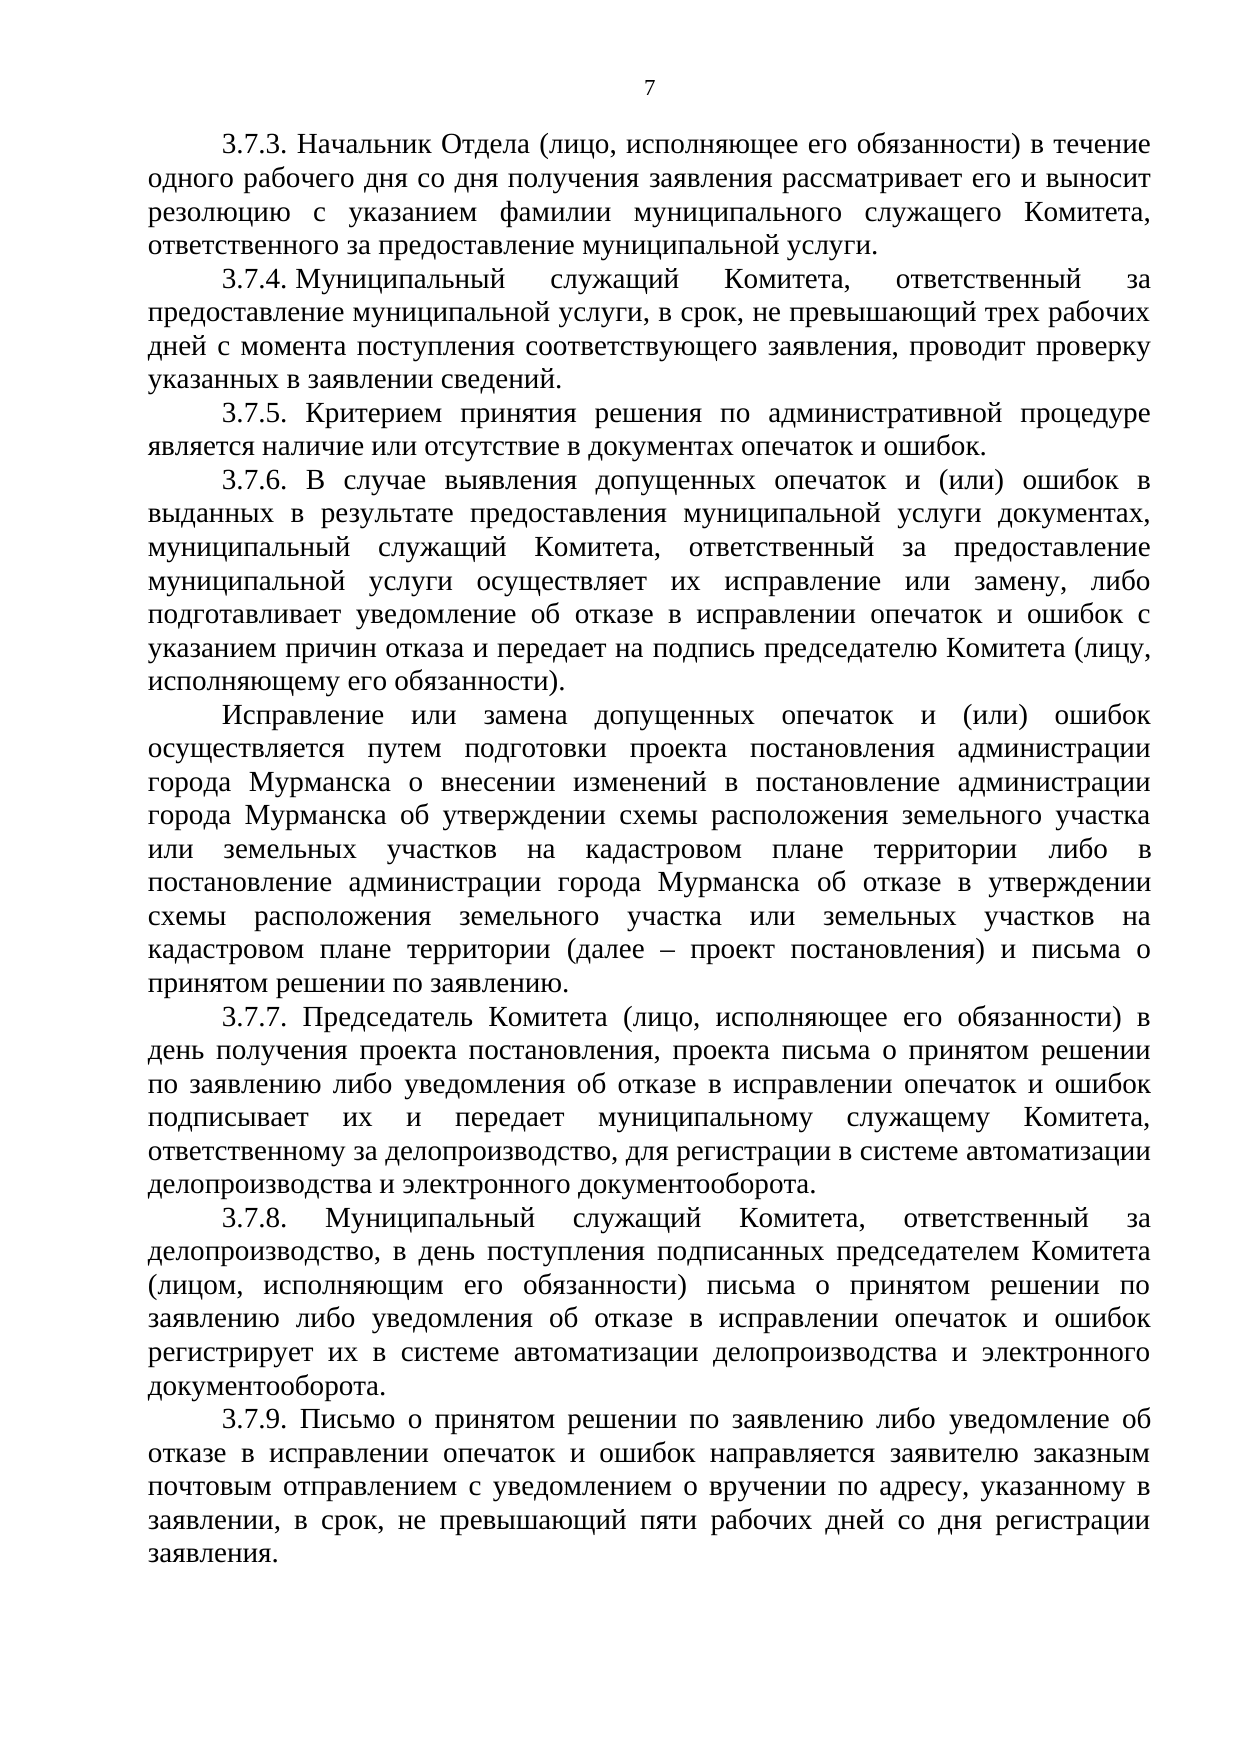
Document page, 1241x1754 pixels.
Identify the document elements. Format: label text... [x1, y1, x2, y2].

text 3.7.6. В случае выявления допущенных опечаток и (или) ошибок в выданных в результате предоставления муниципальной услуги документах, муниципальный служащий Комитета, ответственный за предоставление муниципальной услуги осуществляет их исправление или замену, либо подготавливает уведомление об отказе в исправлении опечаток и ошибок с указанием причин отказа и передает на подпись председателю Комитета (лицу, исполняющему его обязанности). [148, 462, 1152, 697]
text 3.7.4. Муниципальный служащий Комитета, ответственный за предоставление муниципальной услуги, в срок, не превышающий трех рабочих дней с момента поступления соответствующего заявления, проводит проверку указанных в заявлении сведений. [148, 261, 1152, 395]
text 3.7.9. Письмо о принятом решении по заявлению либо уведомление об отказе в исправлении опечаток и ошибок направляется заявителю заказным почтовым отправлением с уведомлением о вручении по адресу, указанному в заявлении, в срок, не превышающий пяти рабочих дней со дня регистрации заявления. [148, 1401, 1152, 1569]
text 3.7.5. Критерием принятия решения по административной процедуре является наличие или отсутствие в документах опечаток и ошибок. [148, 395, 1152, 462]
text 3.7.7. Председатель Комитета (лицо, исполняющее его обязанности) в день получения проекта постановления, проекта письма о принятом решении по заявлению либо уведомления об отказе в исправлении опечаток и ошибок подписывает их и передает муниципальному служащему Комитета, ответственному за делопроизводство, для регистрации в системе автоматизации делопроизводства и электронного документооборота. [148, 999, 1152, 1200]
text Исправление или замена допущенных опечаток и (или) ошибок осуществляется путем подготовки проекта постановления администрации города Мурманска о внесении изменений в постановление администрации города Мурманска об утверждении схемы расположения земельного участка или земельных участков на кадастровом плане территории либо в постановление администрации города Мурманска об отказе в утверждении схемы расположения земельного участка или земельных участков на кадастровом плане территории (далее – проект постановления) и письма о принятом решении по заявлению. [148, 697, 1152, 999]
text 3.7.8. Муниципальный служащий Комитета, ответственный за делопроизводство, в день поступления подписанных председателем Комитета (лицом, исполняющим его обязанности) письма о принятом решении по заявлению либо уведомления об отказе в исправлении опечаток и ошибок регистрирует их в системе автоматизации делопроизводства и электронного документооборота. [148, 1200, 1152, 1401]
text 3.7.3. Начальник Отдела (лицо, исполняющее его обязанности) в течение одного рабочего дня со дня получения заявления рассматривает его и выносит резолюцию с указанием фамилии муниципального служащего Комитета, ответственного за предоставление муниципальной услуги. [148, 127, 1152, 261]
